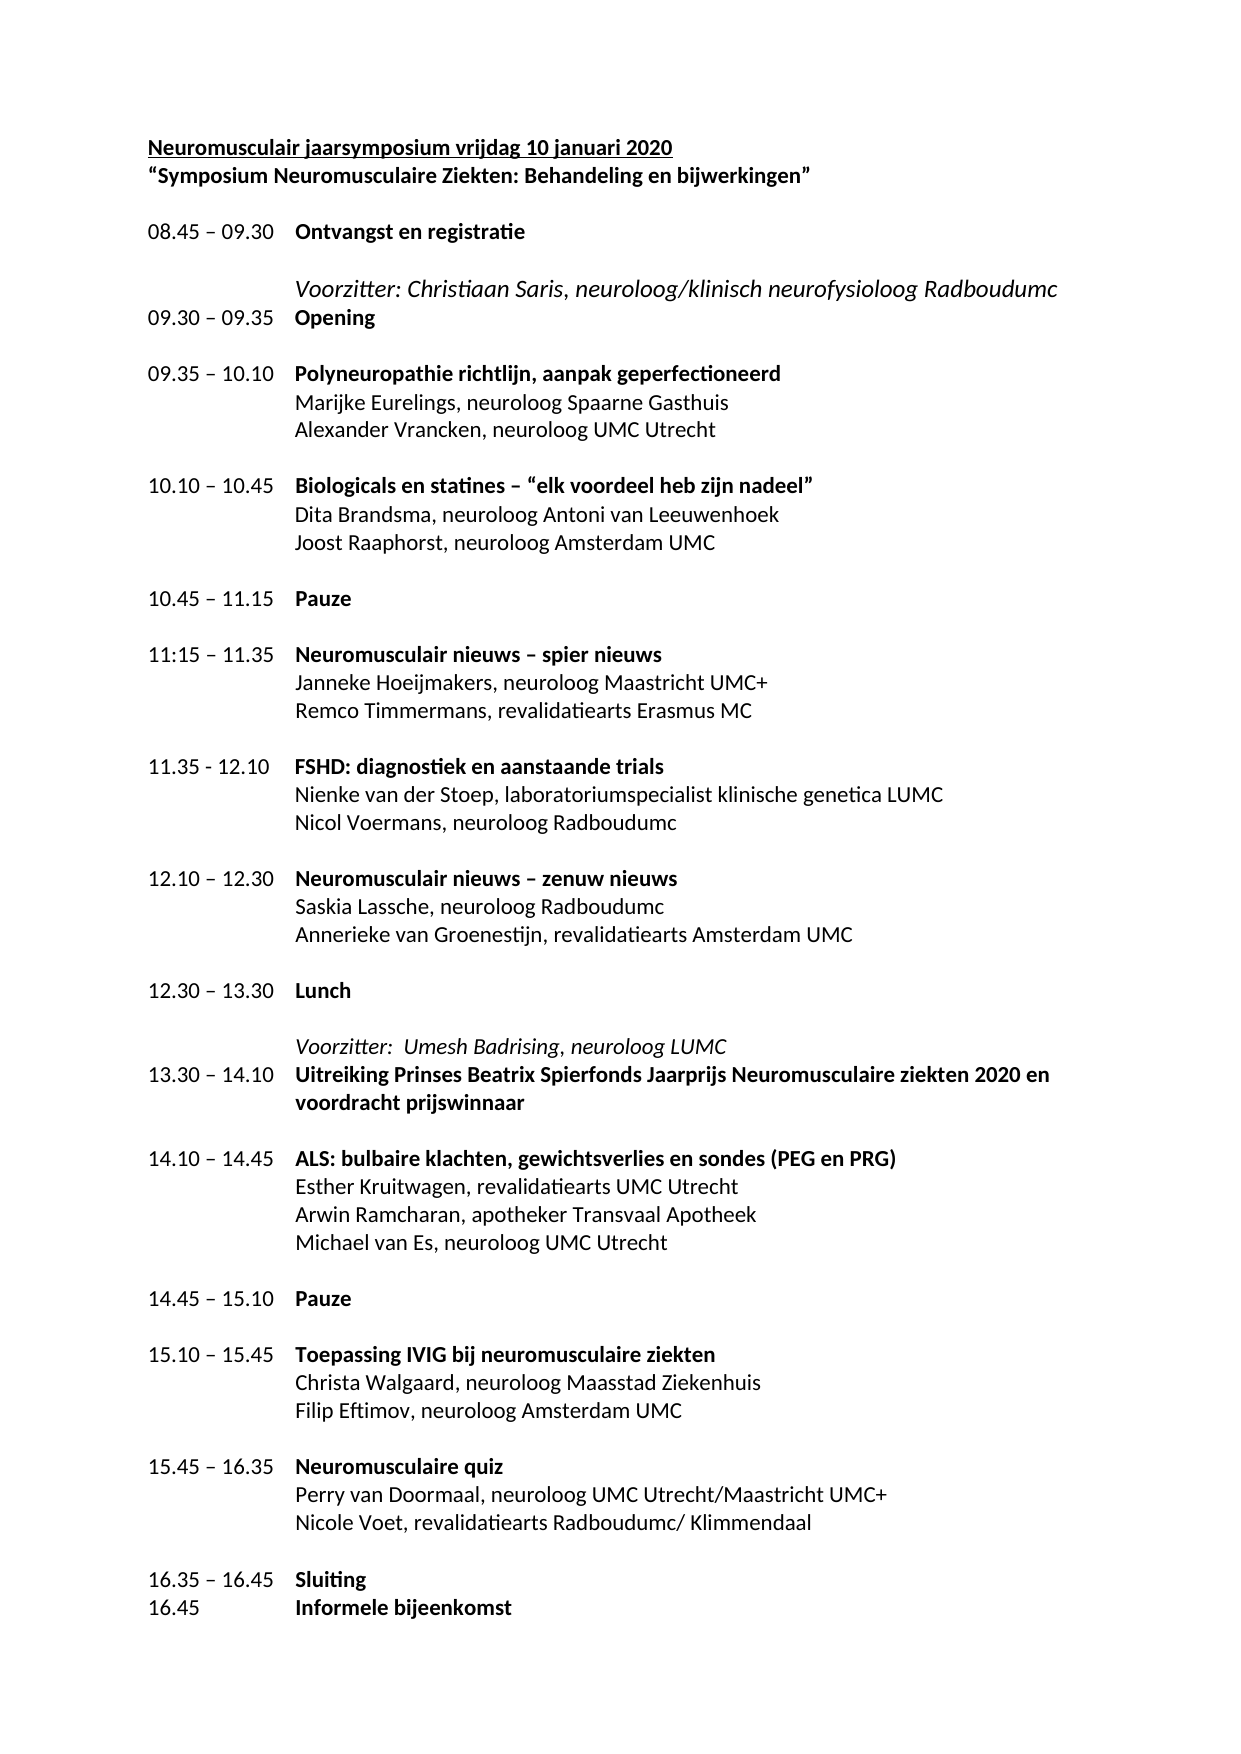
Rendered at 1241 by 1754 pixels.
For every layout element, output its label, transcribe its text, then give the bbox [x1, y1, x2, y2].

text 08.45 – 09.30 Ontvangst en registratie [148, 217, 1093, 245]
text Esther Kruitwagen, revalidatiearts UMC Utrecht [221, 1172, 1093, 1200]
text Janneke Hoeijmakers, neuroloog Maastricht UMC+ [295, 668, 1093, 696]
text Marijke Eurelings, neuroloog Spaarne Gasthuis [294, 388, 1093, 416]
text 10.45 – 11.15 Pauze [148, 584, 1093, 612]
text 16.35 – 16.45 Sluiting [148, 1565, 1093, 1593]
text 11.35 - 12.10 FSHD: diagnostiek en aanstaande trials [148, 752, 1093, 780]
text Remco Timmermans, revalidatiearts Erasmus MC [295, 696, 1093, 724]
text 15.10 – 15.45 Toepassing IVIG bij neuromusculaire ziekten [148, 1340, 1093, 1368]
text Michael van Es, neuroloog UMC Utrecht [295, 1228, 1093, 1256]
text 11:15 – 11.35 Neuromusculair nieuws – spier nieuws [148, 640, 1093, 668]
text Alexander Vrancken, neuroloog UMC Utrecht [294, 416, 1093, 444]
text Perry van Doormaal, neuroloog UMC Utrecht/Maastricht UMC+ [221, 1480, 1093, 1508]
text Neuromusculair jaarsymposium vrijdag 10 januari 2020 [148, 133, 1093, 161]
text Nienke van der Stoep, laboratoriumspecialist klinische genetica LUMC [294, 780, 1093, 808]
text Annerieke van Groenestijn, revalidatiearts Amsterdam UMC [221, 920, 1093, 948]
text Dita Brandsma, neuroloog Antoni van Leeuwenhoek [294, 500, 1093, 528]
text Filip Eftimov, neuroloog Amsterdam UMC [221, 1396, 1093, 1424]
text Voorzitter: Christiaan Saris, neuroloog/klinisch neurofysioloog Radboudumc [294, 273, 1093, 303]
text 14.10 – 14.45 ALS: bulbaire klachten, gewichtsverlies en sondes (PEG en PRG) [148, 1144, 1093, 1172]
text Nicole Voet, revalidatiearts Radboudumc/ Klimmendaal [221, 1508, 1093, 1536]
text 09.30 – 09.35 Opening [148, 303, 1093, 332]
text 10.10 – 10.45 Biologicals en statines – “elk voordeel heb zijn nadeel” [148, 472, 1093, 500]
text “Symposium Neuromusculaire Ziekten: Behandeling en bijwerkingen” [148, 161, 1093, 189]
text Voorzitter: Umesh Badrising, neuroloog LUMC [148, 1032, 1093, 1060]
text 14.45 – 15.10 Pauze [148, 1284, 1093, 1312]
text 12.30 – 13.30 Lunch [148, 976, 1093, 1004]
text 16.45 Informele bijeenkomst [148, 1593, 1093, 1621]
text Nicol Voermans, neuroloog Radboudumc [294, 808, 1093, 836]
text 15.45 – 16.35 Neuromusculaire quiz [148, 1452, 1093, 1480]
text Arwin Ramcharan, apotheker Transvaal Apotheek [221, 1200, 1093, 1228]
text 09.35 – 10.10 Polyneuropathie richtlijn, aanpak geperfectioneerd [148, 359, 1093, 388]
text Joost Raaphorst, neuroloog Amsterdam UMC [294, 528, 1093, 556]
text Saskia Lassche, neuroloog Radboudumc [221, 892, 1093, 920]
text 13.30 – 14.10 Uitreiking Prinses Beatrix Spierfonds Jaarprijs Neuromusculaire ziekten 2020 en voordracht prijswinnaar [148, 1060, 1093, 1116]
text 12.10 – 12.30 Neuromusculair nieuws – zenuw nieuws [148, 864, 1093, 892]
text Christa Walgaard, neuroloog Maasstad Ziekenhuis [221, 1368, 1093, 1396]
